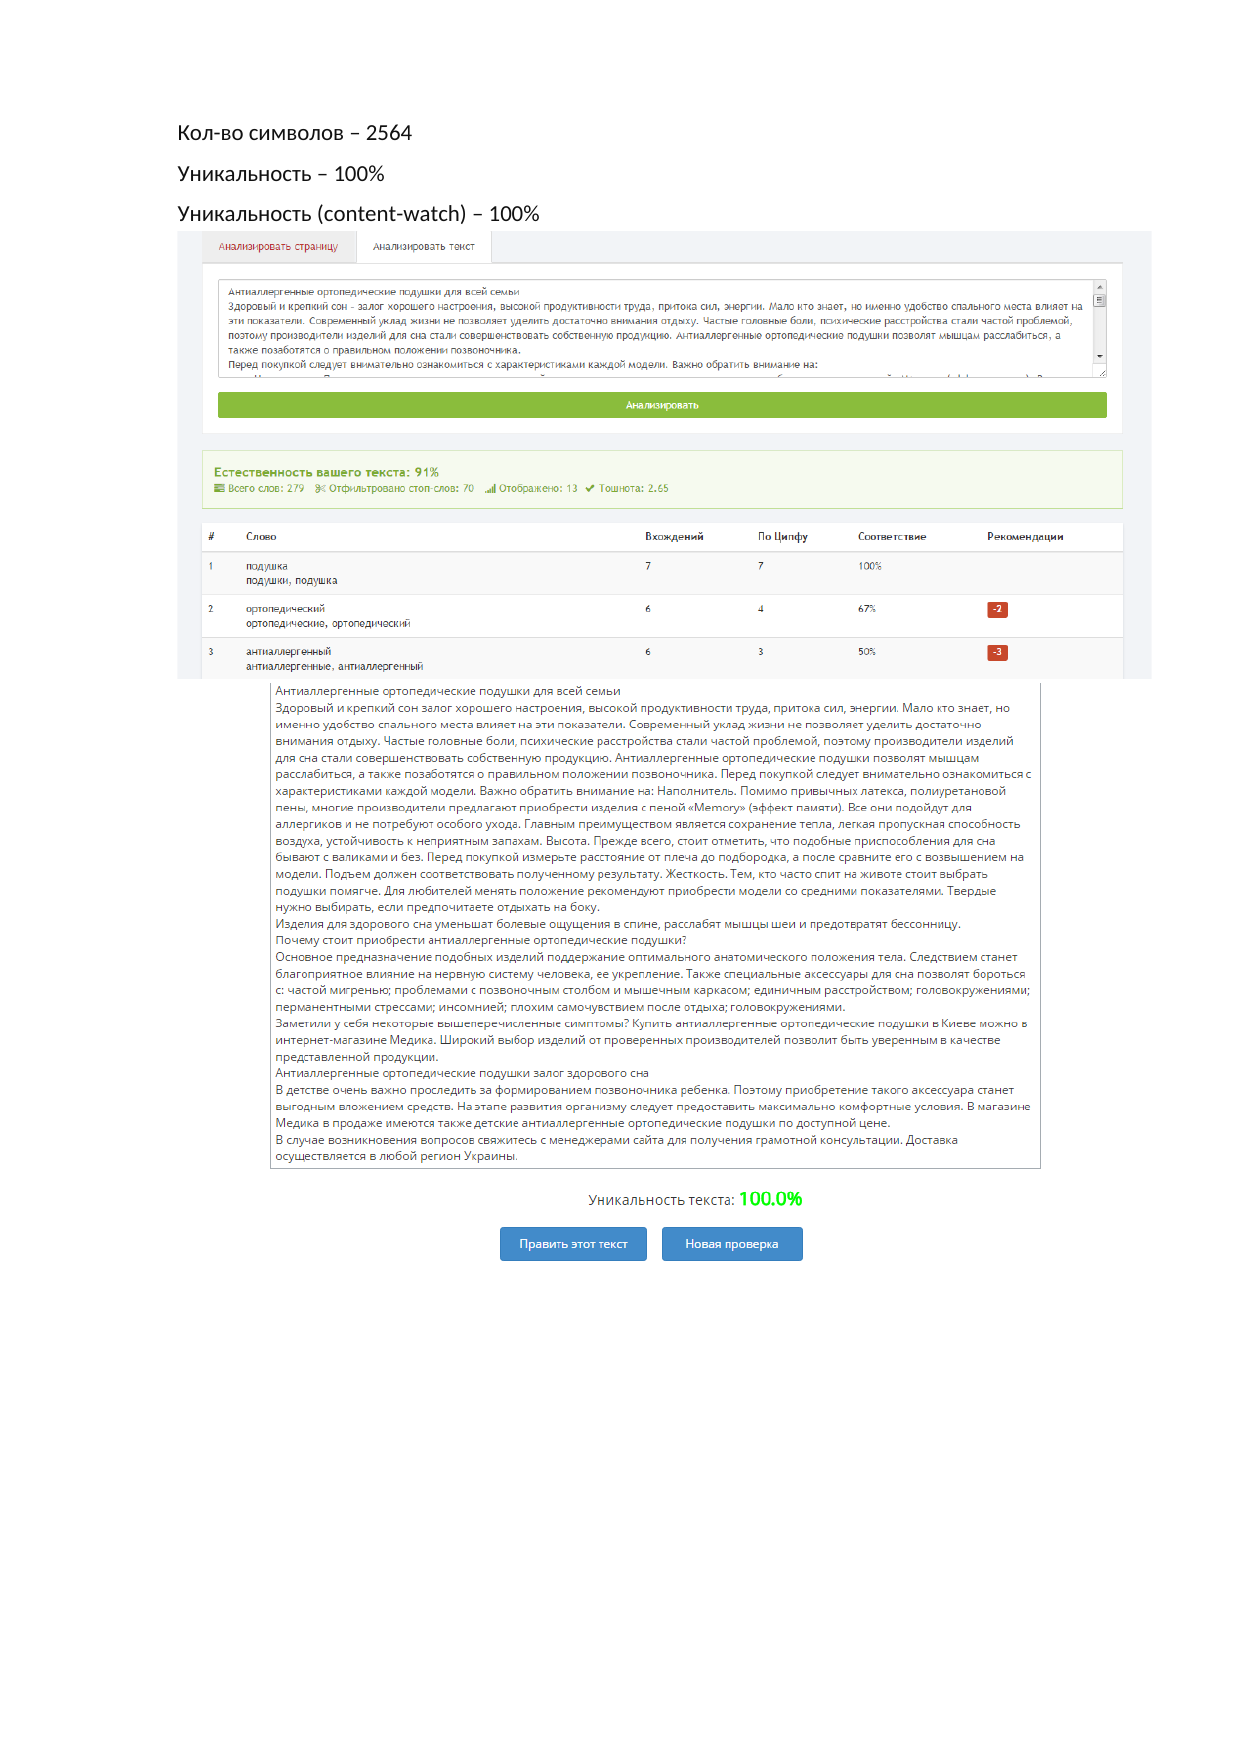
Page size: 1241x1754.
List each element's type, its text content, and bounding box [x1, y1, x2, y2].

picture [177, 683, 1152, 1278]
picture [177, 231, 1152, 679]
text Уникальность (content-watch) – 100% [177, 199, 1152, 231]
text Уникальность – 100% [177, 159, 1152, 187]
text Кол-во символов – 2564 [177, 118, 1152, 146]
